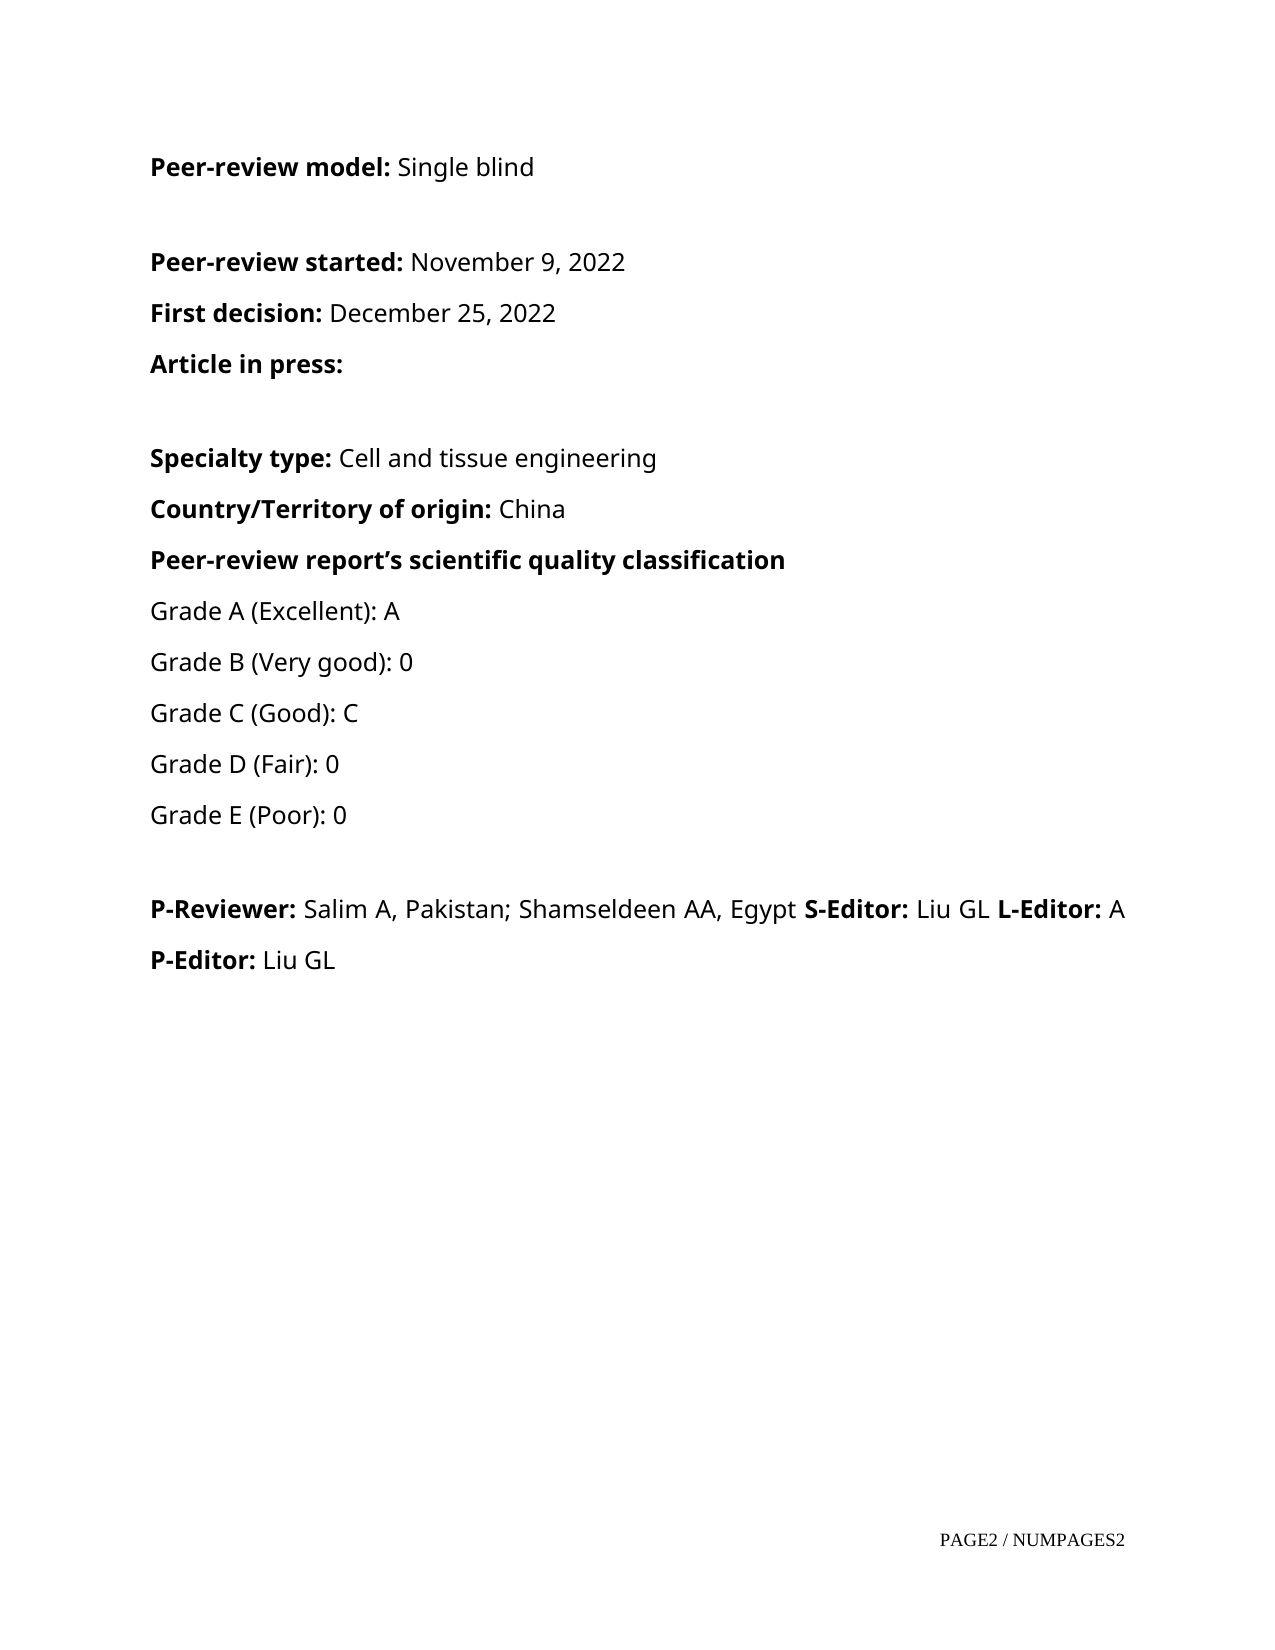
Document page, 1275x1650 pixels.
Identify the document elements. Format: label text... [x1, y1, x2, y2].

text Peer-review started: November 9, 2022 [150, 244, 1125, 278]
text Grade D (Fair): 0 [150, 747, 1125, 781]
text Specialty type: Cell and tissue engineering [150, 440, 1125, 474]
text Peer-review model: Single blind [150, 150, 1125, 184]
text Grade B (Very good): 0 [150, 644, 1125, 679]
text Peer-review report’s scientific quality classification [150, 542, 1125, 577]
text Country/Territory of origin: China [150, 491, 1125, 526]
text Grade E (Poor): 0 [150, 798, 1125, 832]
text P-Reviewer: Salim A, Pakistan; Shamseldeen AA, Egypt S-Editor: Liu GL L-Editor: A P-Editor: Liu GL [150, 892, 1125, 977]
text Grade C (Good): C [150, 696, 1125, 730]
text First decision: December 25, 2022 [150, 295, 1125, 329]
text Grade A (Excellent): A [150, 593, 1125, 628]
text Article in press: [150, 346, 1125, 380]
